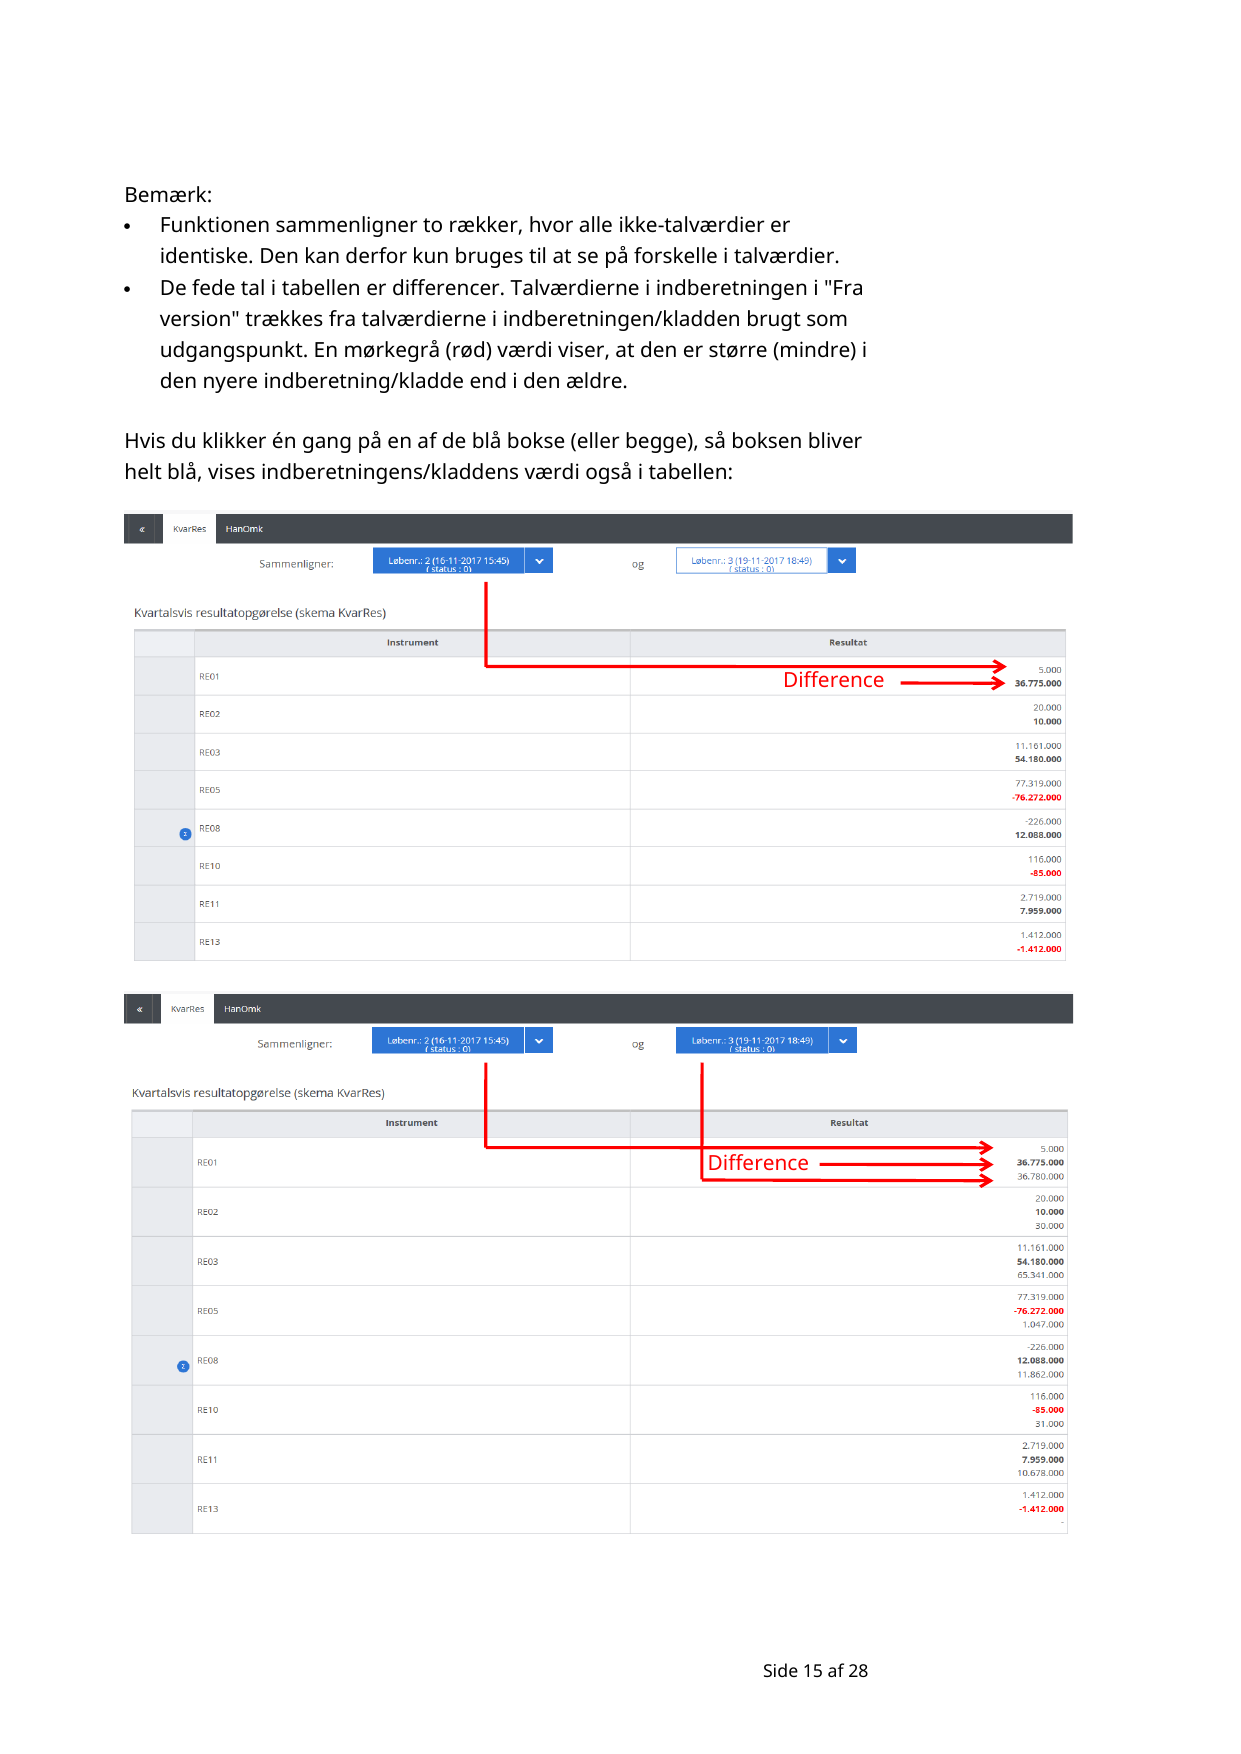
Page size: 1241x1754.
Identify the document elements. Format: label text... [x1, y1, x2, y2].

picture [124, 991, 1074, 1541]
text Bemærk: [124, 182, 868, 207]
text Hvis du klikker én gang på en af de blå bokse (eller begge), så boksen bliver helt blå, vises indberetningens/kladdens værdi også i tabellen: [124, 423, 868, 486]
list De fede tal i tabellen er differencer. Talværdierne i indberetningen i "Fra version" trækkes fra talværdierne i indberetningen/kladden brugt som udgangspunkt. En mørkegrå (rød) værdi viser, at den er større (mindre) i den nyere indberetning/kladde end i den ældre. [124, 270, 868, 395]
picture [124, 510, 1073, 967]
list Funktionen sammenligner to rækker, hvor alle ikke-talværdier er identiske. Den kan derfor kun bruges til at se på forskelle i talværdier. [124, 207, 868, 270]
